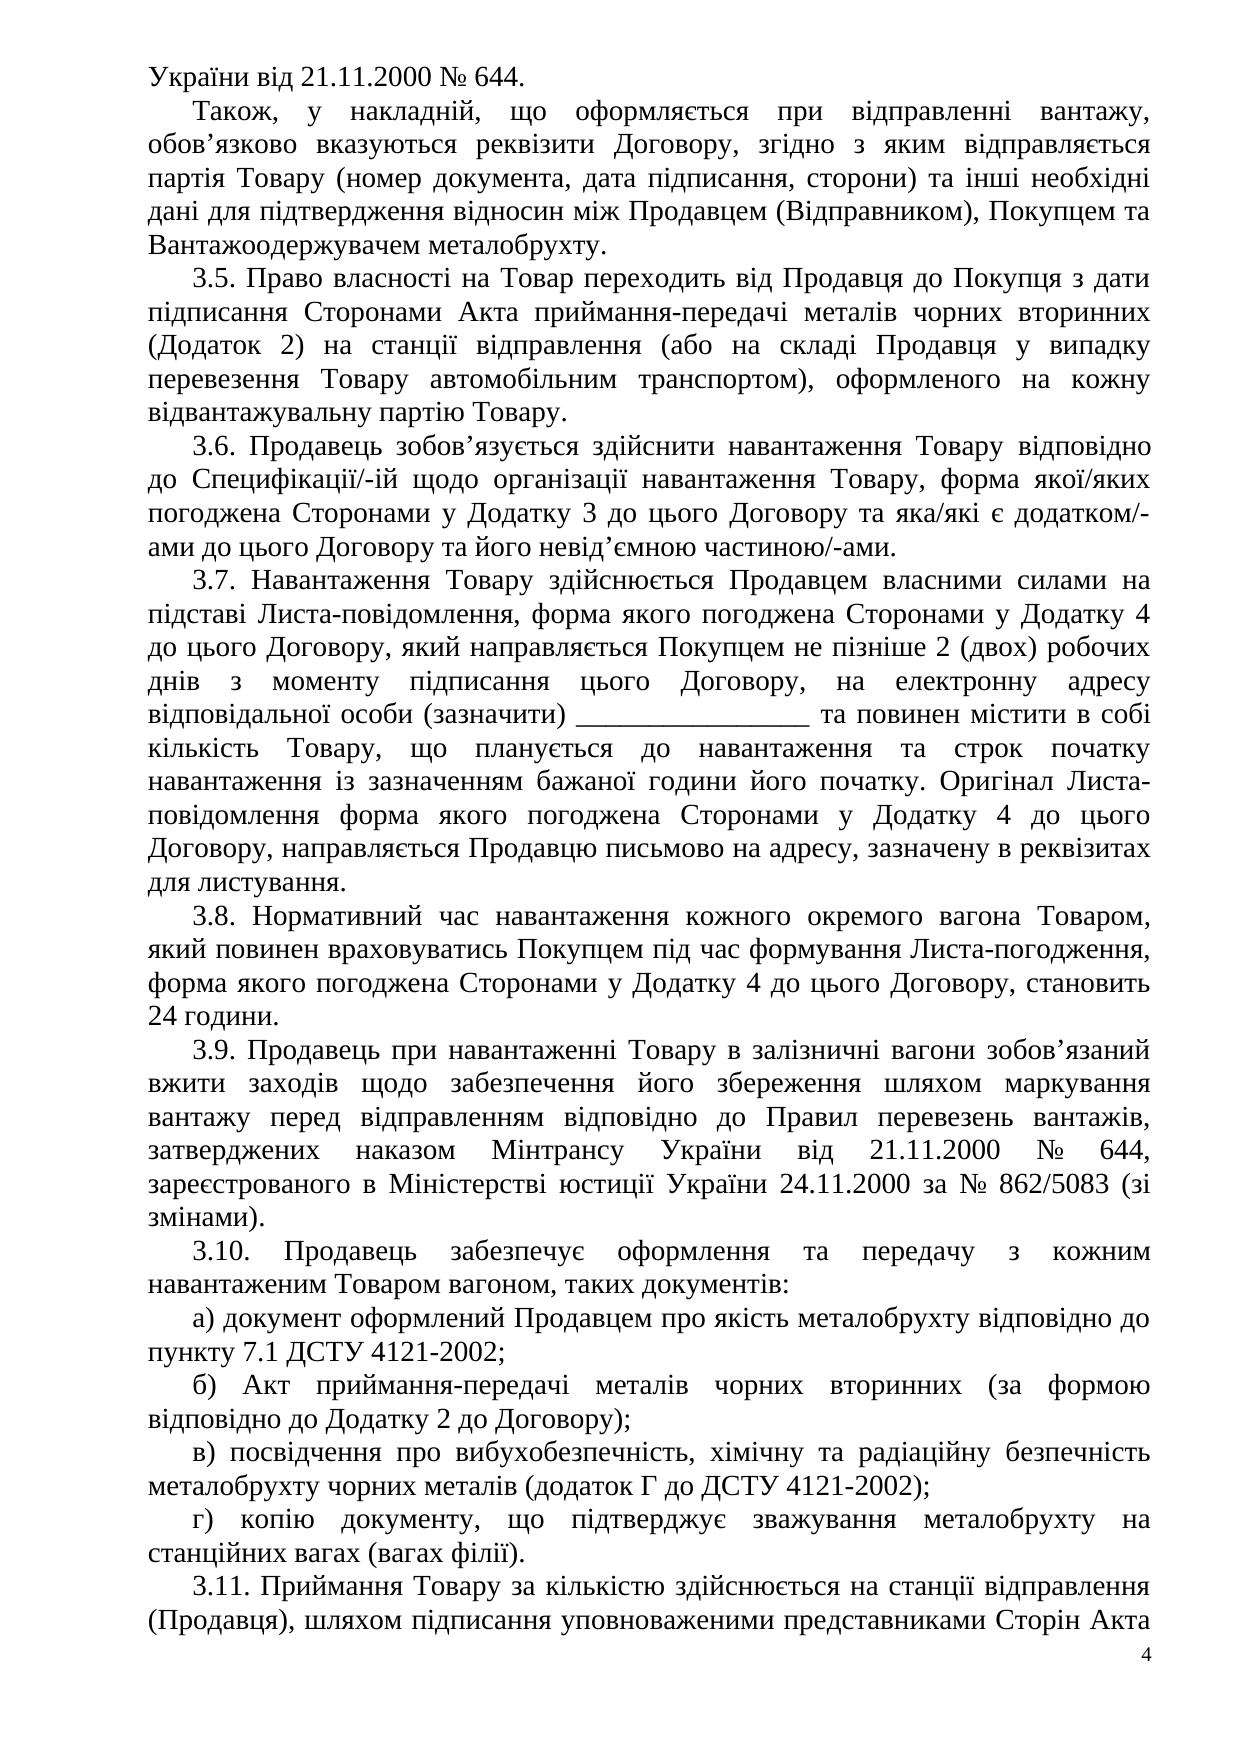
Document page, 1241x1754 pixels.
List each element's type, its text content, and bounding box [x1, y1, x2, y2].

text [148, 1568, 1152, 1636]
text а) документ оформлений Продавцем про якість металобрухту відповідно до пункту 7.1 ДСТУ 4121-2002; [148, 1300, 1152, 1367]
text 3.5. Право власності на Товар переходить від Продавця до Покупця з дати підписання Сторонами Акта приймання-передачі металів чорних вторинних (Додаток 2) на станції відправлення (або на складі Продавця у випадку перевезення Товару автомобільним транспортом), оформленого на кожну відвантажувальну партію Товару. [148, 260, 1152, 428]
text г) копію документу, що підтверджує зважування металобрухту на станційних вагах (вагах філії). [148, 1501, 1152, 1568]
text 3.6. Продавець зобов’язується здійснити навантаження Товару відповідно до Специфікації/-ій щодо організації навантаження Товару, форма якої/яких погоджена Сторонами у Додатку 3 до цього Договору та яка/які є додатком/-ами до цього Договору та його невід’ємною частиною/-ами. [148, 428, 1152, 562]
text 3.7. Навантаження Товару здійснюється Продавцем власними силами на підставі Листа-повідомлення, форма якого погоджена Сторонами у Додатку 4 до цього Договору, який направляється Покупцем не пізніше 2 (двох) робочих днів з моменту підписання цього Договору, на електронну адресу відповідальної особи (зазначити) ________________ та повинен містити в собі кількість Товару, що планується до навантаження та строк початку навантаження із зазначенням бажаної години його початку. Оригінал Листа-повідомлення форма якого погоджена Сторонами у Додатку 4 до цього Договору, направляється Продавцю письмово на адресу, зазначену в реквізитах для листування. [148, 562, 1152, 898]
text б) Акт приймання-передачі металів чорних вторинних (за формою відповідно до Додатку 2 до Договору); [148, 1367, 1152, 1434]
text 3.10. Продавець забезпечує оформлення та передачу з кожним навантаженим Товаром вагоном, таких документів: [148, 1233, 1152, 1300]
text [148, 59, 1152, 93]
text 3.9. Продавець при навантаженні Товару в залізничні вагони зобов’язаний вжити заходів щодо забезпечення його збереження шляхом маркування вантажу перед відправленням відповідно до Правил перевезень вантажів, затверджених наказом Мінтрансу України від 21.11.2000 № 644, зареєстрованого в Міністерстві юстиції України 24.11.2000 за № 862/5083 (зі змінами). [148, 1032, 1152, 1233]
text Також, у накладній, що оформляється при відправленні вантажу, обов’язково вказуються реквізити Договору, згідно з яким відправляється партія Товару (номер документа, дата підписання, сторони) та інші необхідні дані для підтвердження відносин між Продавцем (Відправником), Покупцем та Вантажоодержувачем металобрухту. [148, 93, 1152, 260]
text 3.8. Нормативний час навантаження кожного окремого вагона Товаром, який повинен враховуватись Покупцем під час формування Листа-погодження, форма якого погоджена Сторонами у Додатку 4 до цього Договору, становить 24 години. [148, 898, 1152, 1032]
text в) посвідчення про вибухобезпечність, хімічну та радіаційну безпечність металобрухту чорних металів (додаток Г до ДСТУ 4121-2002); [148, 1434, 1152, 1501]
